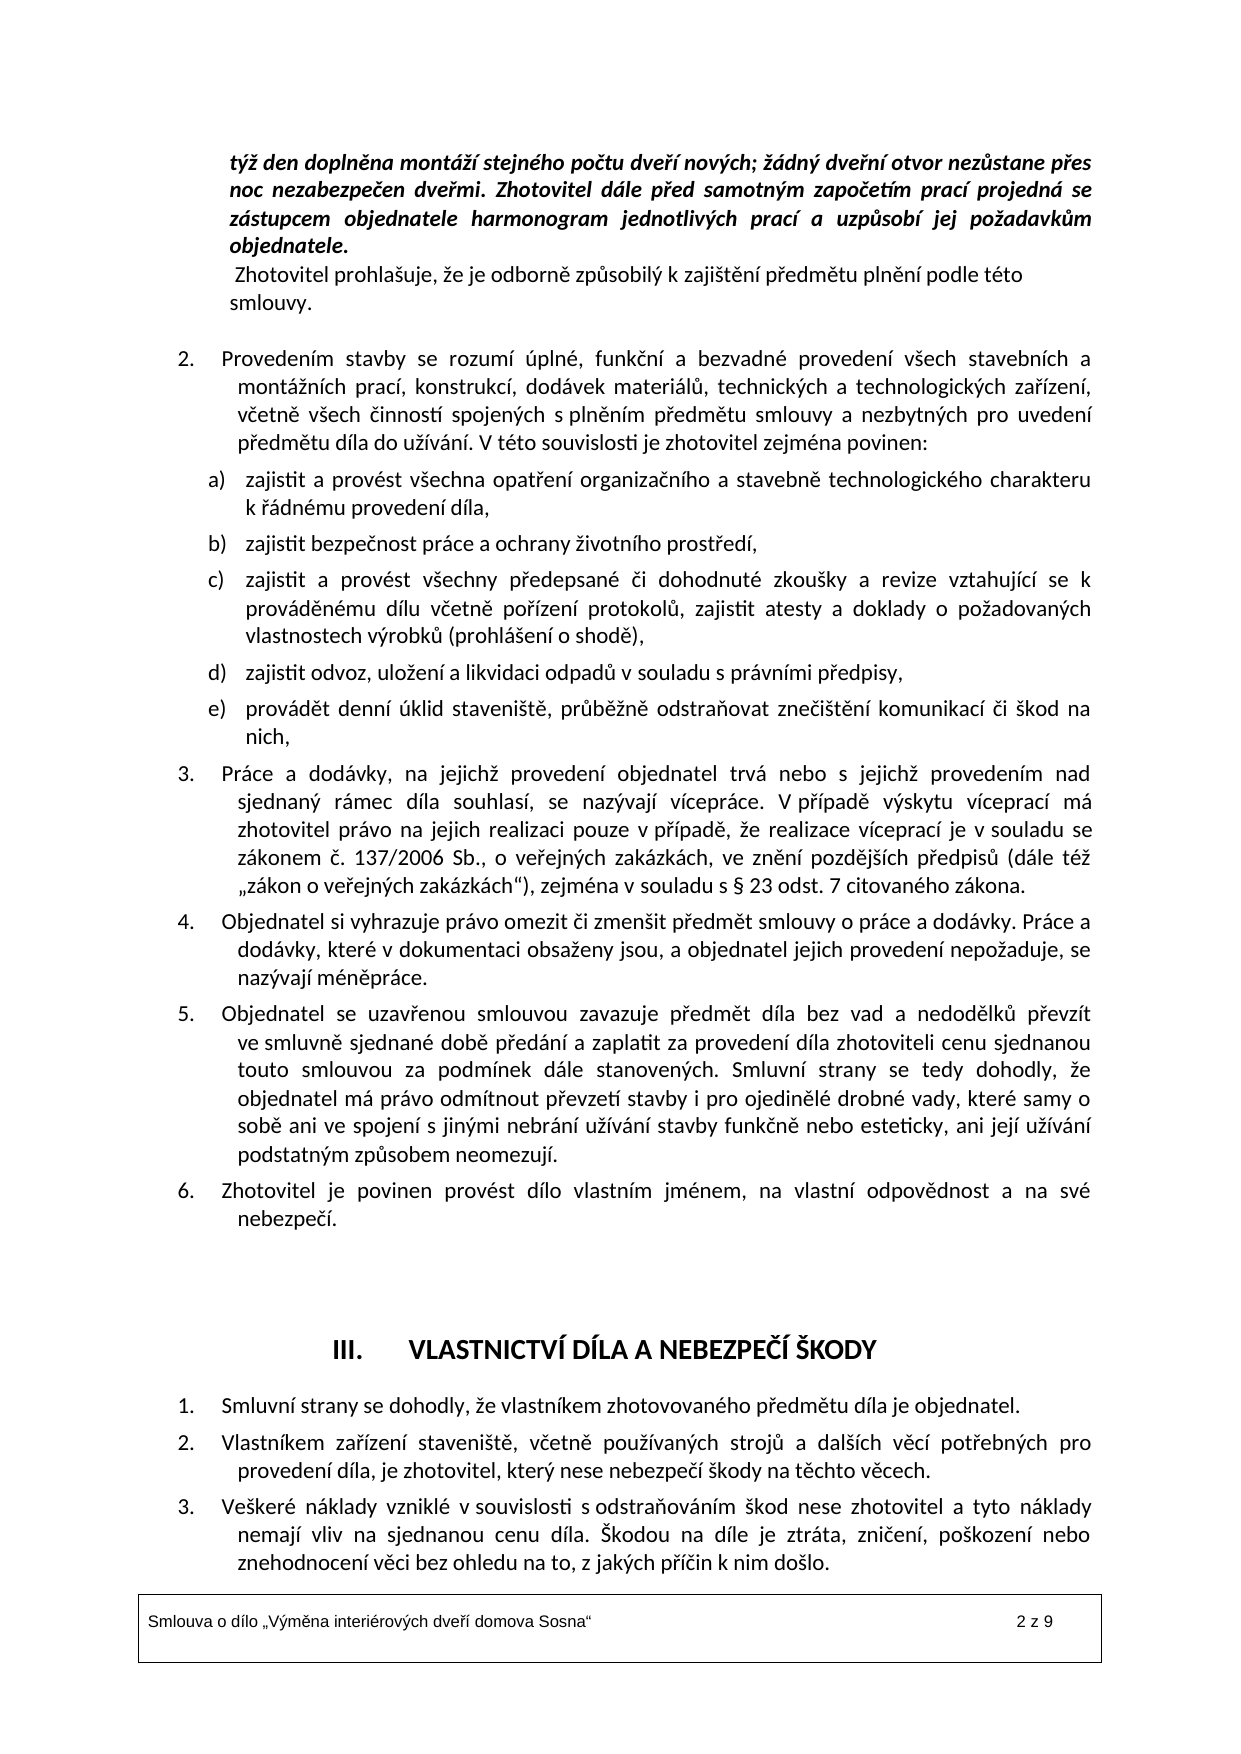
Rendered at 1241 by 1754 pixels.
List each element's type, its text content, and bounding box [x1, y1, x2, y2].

subtitle 5. Objednatel se uzavřenou smlouvou zavazuje předmět díla bez vad a nedodělků převzít ve smluvně sjednané době předání a zaplatit za provedení díla zhotoviteli cenu sjednanou touto smlouvou za podmínek dále stanovených. Smluvní strany se tedy dohodly, že objednatel má právo odmítnout převzetí stavby i pro ojedinělé drobné vady, které samy o sobě ani ve spojení s jinými nebrání užívání stavby funkčně nebo esteticky, ani její užívání podstatným způsobem neomezují. [177, 999, 1093, 1168]
list zajistit bezpečnost práce a ochrany životního prostředí, [208, 529, 1093, 557]
list zajistit a provést všechna opatření organizačního a stavebně technologického charakteru k řádnému provedení díla, [208, 465, 1093, 521]
subtitle 4. Objednatel si vyhrazuje právo omezit či zmenšit předmět smlouvy o práce a dodávky. Práce a dodávky, které v dokumentaci obsaženy jsou, a objednatel jejich provedení nepožaduje, se nazývají méněpráce. [177, 907, 1093, 991]
subtitle VLASTNICTVÍ DÍLA A NEBEZPEČÍ ŠKODY [148, 1331, 1093, 1367]
list Zhotovitel prohlašuje, že je odborně způsobilý k zajištění předmětu plnění podle této smlouvy. [229, 260, 1093, 316]
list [177, 148, 1093, 260]
subtitle 2. Vlastníkem zařízení staveniště, včetně používaných strojů a dalších věcí potřebných pro provedení díla, je zhotovitel, který nese nebezpečí škody na těchto věcech. [177, 1428, 1093, 1484]
subtitle 3. Práce a dodávky, na jejichž provedení objednatel trvá nebo s jejichž provedením nad sjednaný rámec díla souhlasí, se nazývají vícepráce. V případě výskytu víceprací má zhotovitel právo na jejich realizaci pouze v případě, že realizace víceprací je v souladu se zákonem č. 137/2006 Sb., o veřejných zakázkách, ve znění pozdějších předpisů (dále též „zákon o veřejných zakázkách“), zejména v souladu s § 23 odst. 7 citovaného zákona. [177, 759, 1093, 899]
subtitle 2. Provedením stavby se rozumí úplné, funkční a bezvadné provedení všech stavebních a montážních prací, konstrukcí, dodávek materiálů, technických a technologických zařízení, včetně všech činností spojených s plněním předmětu smlouvy a nezbytných pro uvedení předmětu díla do užívání. V této souvislosti je zhotovitel zejména povinen: [177, 344, 1093, 457]
list zajistit odvoz, uložení a likvidaci odpadů v souladu s právními předpisy, [208, 658, 1093, 686]
subtitle 3. Veškeré náklady vzniklé v souvislosti s odstraňováním škod nese zhotovitel a tyto náklady nemají vliv na sjednanou cenu díla. Škodou na díle je ztráta, zničení, poškození nebo znehodnocení věci bez ohledu na to, z jakých příčin k nim došlo. [177, 1492, 1093, 1576]
list provádět denní úklid staveniště, průběžně odstraňovat znečištění komunikací či škod na nich, [208, 694, 1093, 750]
list zajistit a provést všechny předepsané či dohodnuté zkoušky a revize vztahující se k prováděnému dílu včetně pořízení protokolů, zajistit atesty a doklady o požadovaných vlastnostech výrobků (prohlášení o shodě), [208, 566, 1093, 650]
subtitle 1. Smluvní strany se dohodly, že vlastníkem zhotovovaného předmětu díla je objednatel. [177, 1392, 1093, 1419]
subtitle 6. Zhotovitel je povinen provést dílo vlastním jménem, na vlastní odpovědnost a na své nebezpečí. [177, 1176, 1093, 1232]
